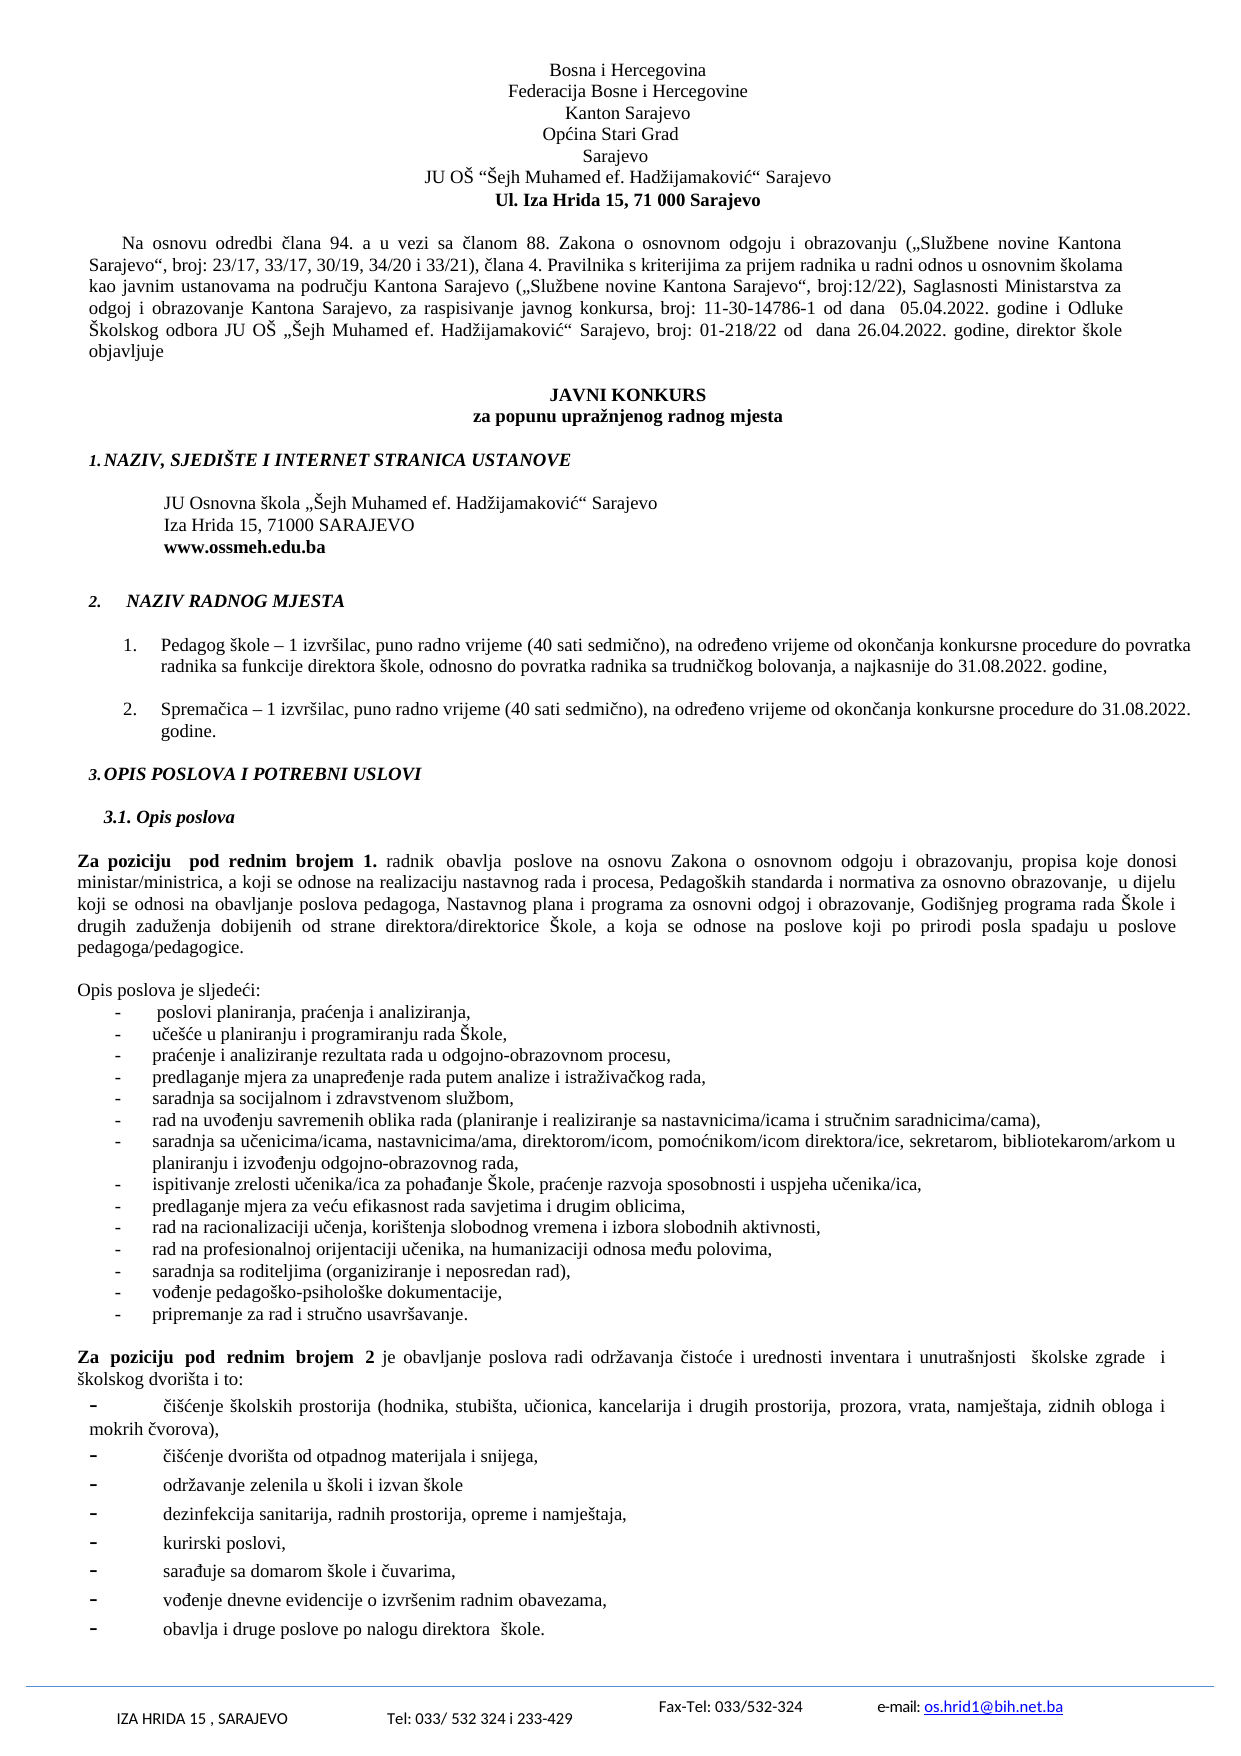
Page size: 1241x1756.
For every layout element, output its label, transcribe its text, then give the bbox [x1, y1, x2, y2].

list održavanje zelenila u školi i izvan škole [89, 1468, 1178, 1497]
subtitle JAVNI KONKURS [196, 384, 1059, 405]
list učešće u planiranju i programiranju rada Škole, [114, 1022, 1178, 1044]
list vođenje dnevne evidencije o izvršenim radnim obavezama, [89, 1583, 1178, 1612]
list ispitivanje zrelosti učenika/ica za pohađanje Škole, praćenje razvoja sposobnosti i uspjeha učenika/ica, [114, 1173, 1178, 1195]
list pripremanje za rad i stručno usavršavanje. [114, 1303, 1178, 1324]
list saradnja sa učenicima/icama, nastavnicima/ama, direktorom/icom, pomoćnikom/icom direktora/ice, sekretarom, bibliotekarom/arkom u planiranju i izvođenju odgojno-obrazovnog rada, [114, 1130, 1178, 1173]
list predlaganje mjera za veću efikasnost rada savjetima i drugim oblicima, [114, 1195, 1178, 1216]
list kurirski poslovi, [89, 1526, 1178, 1554]
list obavlja i druge poslove po nalogu direktora škole. [89, 1612, 1178, 1641]
text JU Osnovna škola „Šejh Muhamed ef. Hadžijamaković“ Sarajevo [164, 492, 1178, 514]
text Na osnovu odredbi člana 94. a u vezi sa članom 88. Zakona o osnovnom odgoju i obrazovanju („Službene novine Kantona Sarajevo“, broj: 23/17, 33/17, 30/19, 34/20 i 33/21), člana 4. Pravilnika s kriterijima za prijem radnika u radni odnos u osnovnim školama kao javnim ustanovama na području Kantona Sarajevo („Službene novine Kantona Sarajevo“, broj:12/22), Saglasnosti Ministarstva za odgoj i obrazovanje Kantona Sarajevo, za raspisivanje javnog konkursa, broj: 11-30-14786-1 od dana 05.04.2022. godine i Odluke Školskog odbora JU OŠ „Šejh Muhamed ef. Hadžijamaković“ Sarajevo, broj: 01-218/22 od dana 26.04.2022. godine, direktor škole objavljuje [89, 232, 1123, 362]
list Spremačica – 1 izvršilac, puno radno vrijeme (40 sati sedmično), na određeno vrijeme od okončanja konkursne procedure do 31.08.2022. godine. [123, 698, 1192, 741]
text Iza Hrida 15, 71000 SARAJEVO [164, 514, 1178, 535]
list rad na profesionalnoj orijentaciji učenika, na humanizaciji odnosa među polovima, [114, 1238, 1178, 1259]
text JU OŠ “Šejh Muhamed ef. Hadžijamaković“ Sarajevo [196, 166, 1059, 188]
list rad na uvođenju savremenih oblika rada (planiranje i realiziranje sa nastavnicima/icama i stručnim saradnicima/cama), [114, 1109, 1178, 1130]
list Pedagog škole – 1 izvršilac, puno radno vrijeme (40 sati sedmično), na određeno vrijeme od okončanja konkursne procedure do povratka radnika sa funkcije direktora škole, odnosno do povratka radnika sa trudničkog bolovanja, a najkasnije do 31.08.2022. godine, [123, 634, 1192, 677]
subtitle Ul. Iza Hrida 15, 71 000 Sarajevo [196, 188, 1059, 210]
text Kanton Sarajevo Općina Stari Grad [542, 102, 714, 145]
text Za poziciju pod rednim brojem 2 je obavljanje poslova radi održavanja čistoće i urednosti inventara i unutrašnjosti školske zgrade i školskog dvorišta i to: [77, 1346, 1166, 1389]
list sarađuje sa domarom škole i čuvarima, [89, 1554, 1178, 1583]
list saradnja sa roditeljima (organiziranje i neposredan rad), [114, 1259, 1178, 1281]
subtitle OPIS POSLOVA I POTREBNI USLOVI [89, 763, 1178, 785]
list dezinfekcija sanitarija, radnih prostorija, opreme i namještaja, [89, 1497, 1178, 1526]
text Za poziciju pod rednim brojem 1. radnik obavlja poslove na osnovu Zakona o osnovnom odgoju i obrazovanju, propisa koje donosi ministar/ministrica, a koji se odnose na realizaciju nastavnog rada i procesa, Pedagoških standarda i normativa za osnovno obrazovanje, u dijelu koji se odnosi na obavljanje poslova pedagoga, Nastavnog plana i programa za osnovni odgoj i obrazovanje, Godišnjeg programa rada Škole i drugih zaduženja dobijenih od strane direktora/direktorice Škole, a koja se odnose na poslove koji po prirodi posla spadaju u poslove pedagoga/pedagogice. [77, 850, 1178, 958]
subtitle 3.1. Opis poslova [103, 806, 1178, 828]
subtitle NAZIV, SJEDIŠTE I INTERNET STRANICA USTANOVE [89, 448, 1178, 470]
text www.ossmeh.edu.ba [164, 536, 1178, 558]
text Bosna i Hercegovina Federacija Bosne i Hercegovine [508, 59, 748, 102]
list predlaganje mjera za unapređenje rada putem analize i istraživačkog rada, [114, 1066, 1178, 1087]
text za popunu upražnjenog radnog mjesta [196, 405, 1059, 427]
list praćenje i analiziranje rezultata rada u odgojno-obrazovnom procesu, [114, 1044, 1178, 1066]
text Sarajevo [542, 145, 714, 166]
list rad na racionalizaciji učenja, korištenja slobodnog vremena i izbora slobodnih aktivnosti, [114, 1216, 1178, 1238]
list čišćenje dvorišta od otpadnog materijala i snijega, [89, 1439, 1178, 1468]
text Opis poslova je sljedeći: [77, 979, 1178, 1001]
list poslovi planiranja, praćenja i analiziranja, [114, 1001, 1178, 1022]
list čišćenje školskih prostorija (hodnika, stubišta, učionica, kancelarija i drugih prostorija, prozora, vrata, namještaja, zidnih obloga i mokrih čvorova), [89, 1389, 1166, 1439]
list saradnja sa socijalnom i zdravstvenom službom, [114, 1087, 1178, 1109]
list vođenje pedagoško-psihološke dokumentacije, [114, 1281, 1178, 1303]
subtitle NAZIV RADNOG MJESTA [89, 590, 1178, 611]
